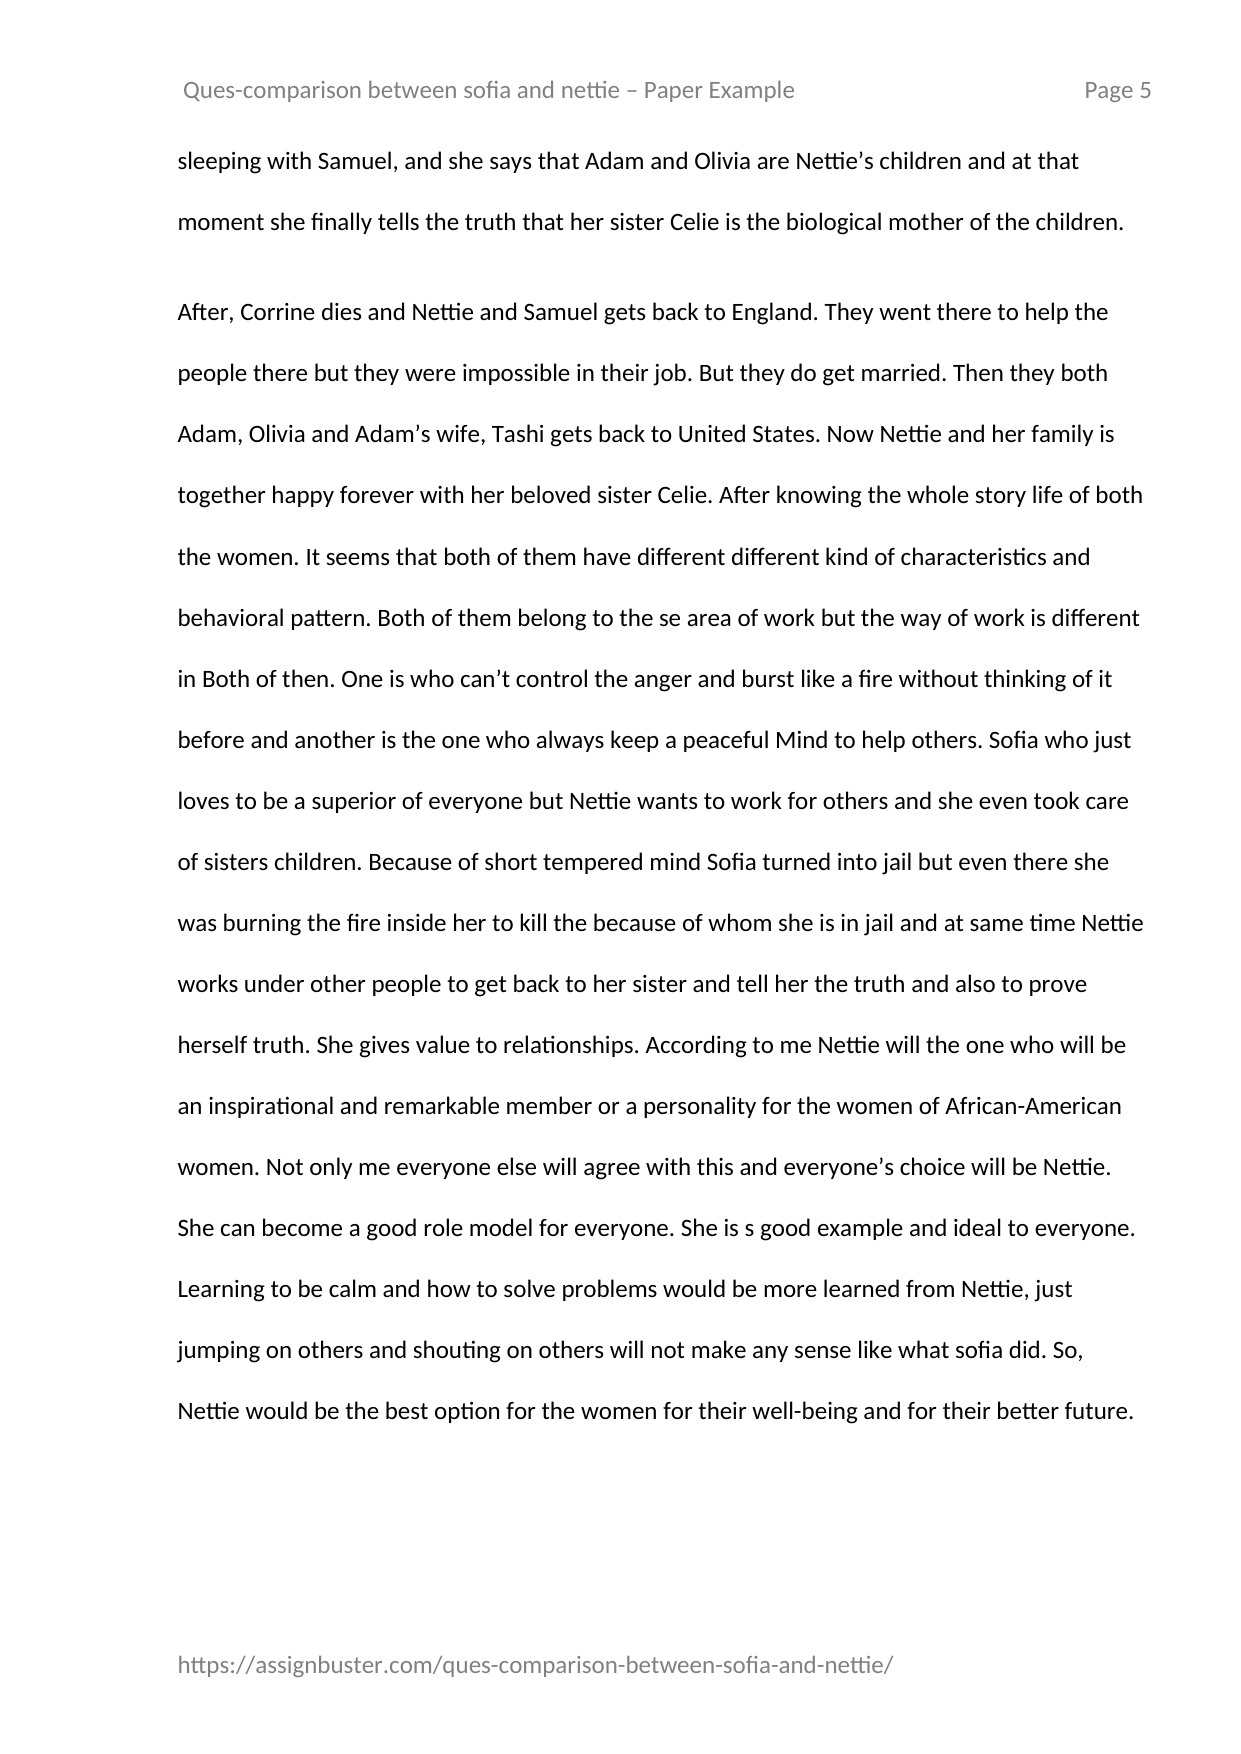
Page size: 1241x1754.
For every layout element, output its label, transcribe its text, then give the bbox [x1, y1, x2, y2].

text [177, 145, 1152, 237]
text After, Corrine dies and Nettie and Samuel gets back to England. They went there to help the people there but they were impossible in their job. But they do get married. Then they both Adam, Olivia and Adam’s wife, Tashi gets back to United States. Now Nettie and her family is together happy forever with her beloved sister Celie. After knowing the whole story life of both the women. It seems that both of them have different different kind of characteristics and behavioral pattern. Both of them belong to the se area of work but the way of work is different in Both of then. One is who can’t control the anger and burst like a fire without thinking of it before and another is the one who always keep a peaceful Mind to help others. Sofia who just loves to be a superior of everyone but Nettie wants to work for others and she even took care of sisters children. Because of short tempered mind Sofia turned into jail but even there she was burning the fire inside her to kill the because of whom she is in jail and at same time Nettie works under other people to get back to her sister and tell her the truth and also to prove herself truth. She gives value to relationships. According to me Nettie will the one who will be an inspirational and remarkable member or a personality for the women of African-American women. Not only me everyone else will agree with this and everyone’s choice will be Nettie. She can become a good role model for everyone. She is s good example and ideal to everyone. Learning to be calm and how to solve problems would be more learned from Nettie, just jumping on others and shouting on others will not make any sense like what sofia did. So, Nettie would be the best option for the women for their well-being and for their better future. [177, 297, 1152, 1426]
